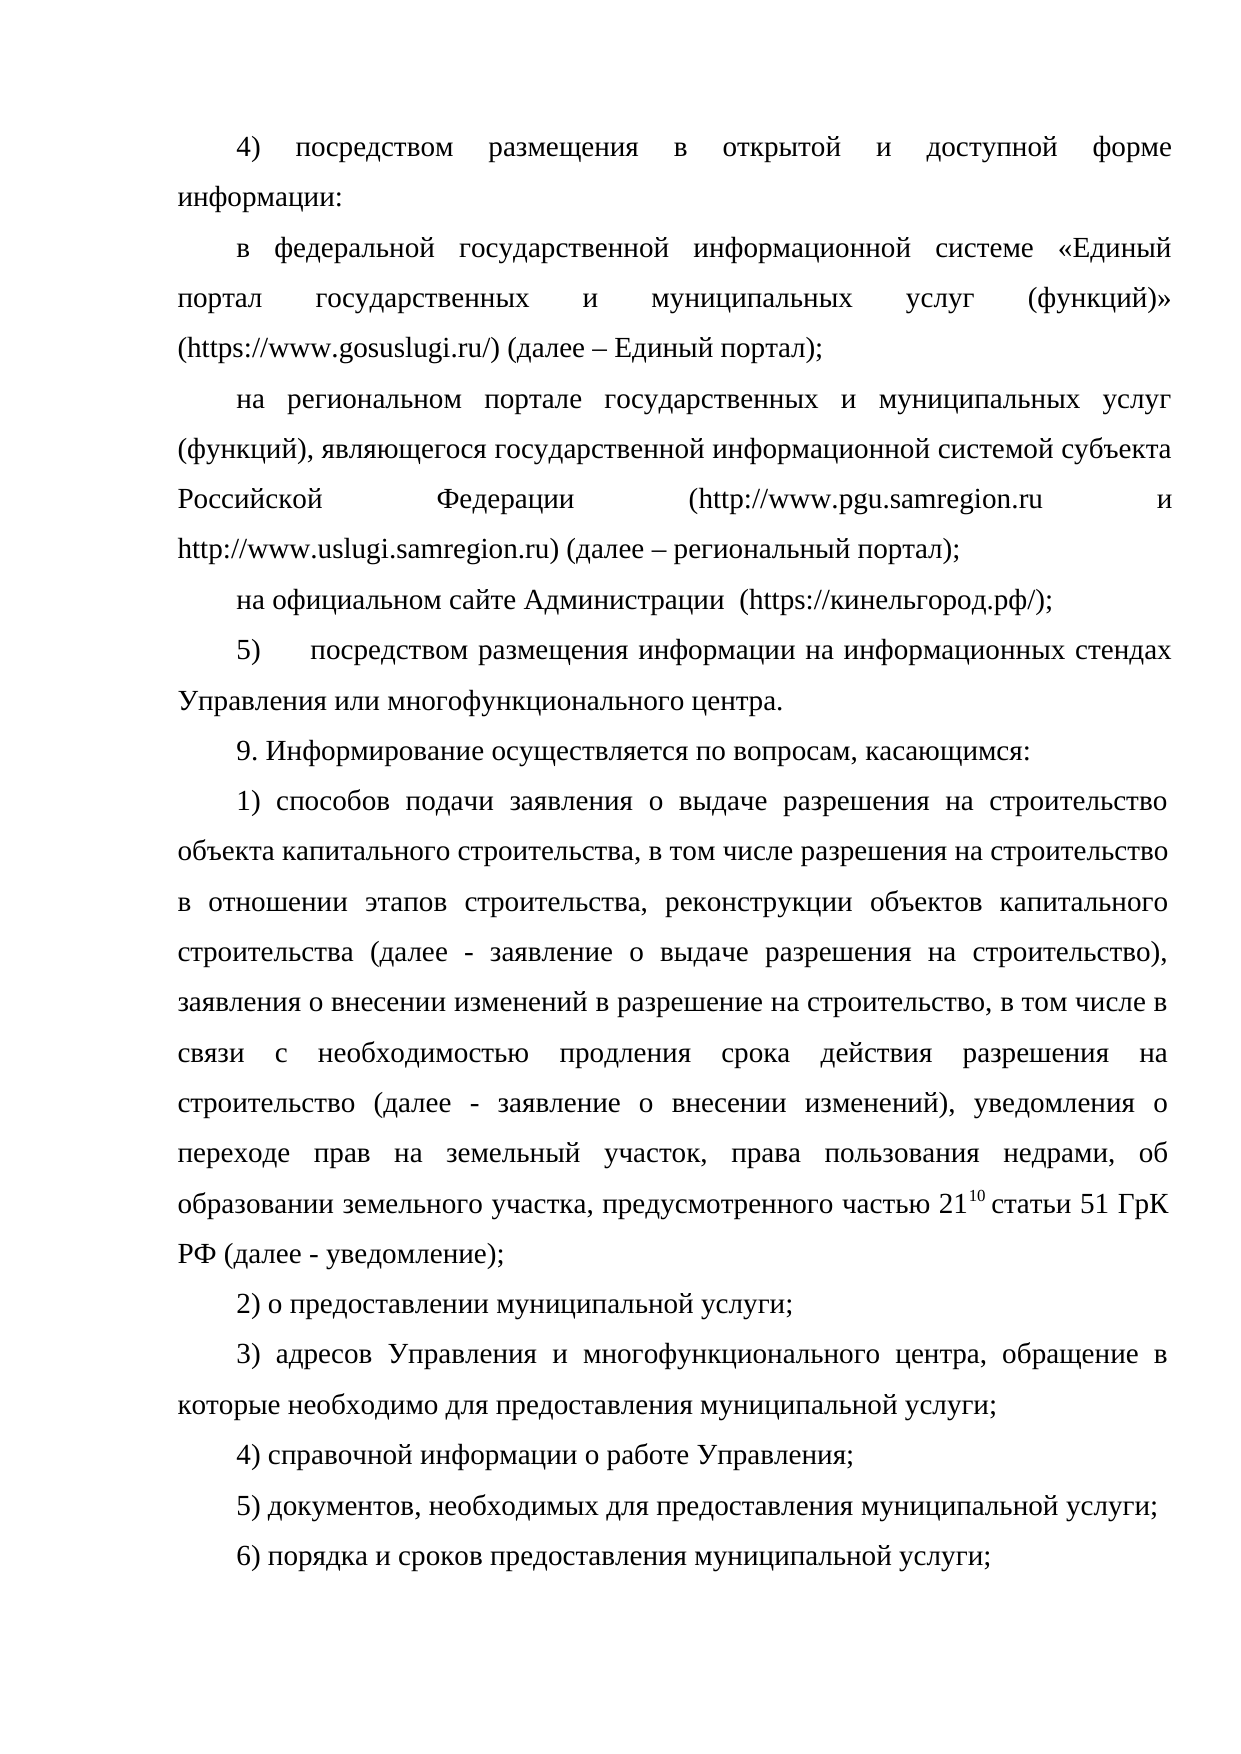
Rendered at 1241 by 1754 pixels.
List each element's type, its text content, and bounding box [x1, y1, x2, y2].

text 4) справочной информации о работе Управления; [177, 1437, 1169, 1471]
text в федеральной государственной информационной системе «Единый портал государственных и муниципальных услуг (функций)» (https://www.gosuslugi.ru/) (далее – Единый портал); [177, 230, 1172, 364]
text 6) порядка и сроков предоставления муниципальной услуги; [177, 1538, 1169, 1571]
list 1) способов подачи заявления о выдаче разрешения на строительство объекта капитального строительства, в том числе разрешения на строительство в отношении этапов строительства, реконструкции объектов капитального строительства (далее - заявление о выдаче разрешения на строительство), заявления о внесении изменений в разрешение на строительство, в том числе в связи с необходимостью продления срока действия разрешения на строительство (далее - заявление о внесении изменений), уведомления о переходе прав на земельный участок, права пользования недрами, об образовании земельного участка, предусмотренного частью 2110 статьи 51 ГрК РФ (далее - уведомление); [177, 783, 1169, 1269]
text 3) адресов Управления и многофункционального центра, обращение в которые необходимо для предоставления муниципальной услуги; [177, 1337, 1169, 1421]
text на официальном сайте Администрации (https://кинельгород.рф/); [177, 582, 1172, 616]
text 2) о предоставлении муниципальной услуги; [177, 1286, 1169, 1320]
list посредством размещения в открытой и доступной форме информации: [177, 129, 1172, 213]
text на региональном портале государственных и муниципальных услуг (функций), являющегося государственной информационной системой субъекта Российской Федерации (http://www.pgu.samregion.ru и http://www.uslugi.samregion.ru) (далее – региональный портал); [177, 381, 1172, 565]
list 9. Информирование осуществляется по вопросам, касающимся: [177, 733, 1169, 766]
text 5) документов, необходимых для предоставления муниципальной услуги; [177, 1488, 1169, 1521]
list посредством размещения информации на информационных стендах Управления или многофункционального центра. [177, 632, 1172, 716]
